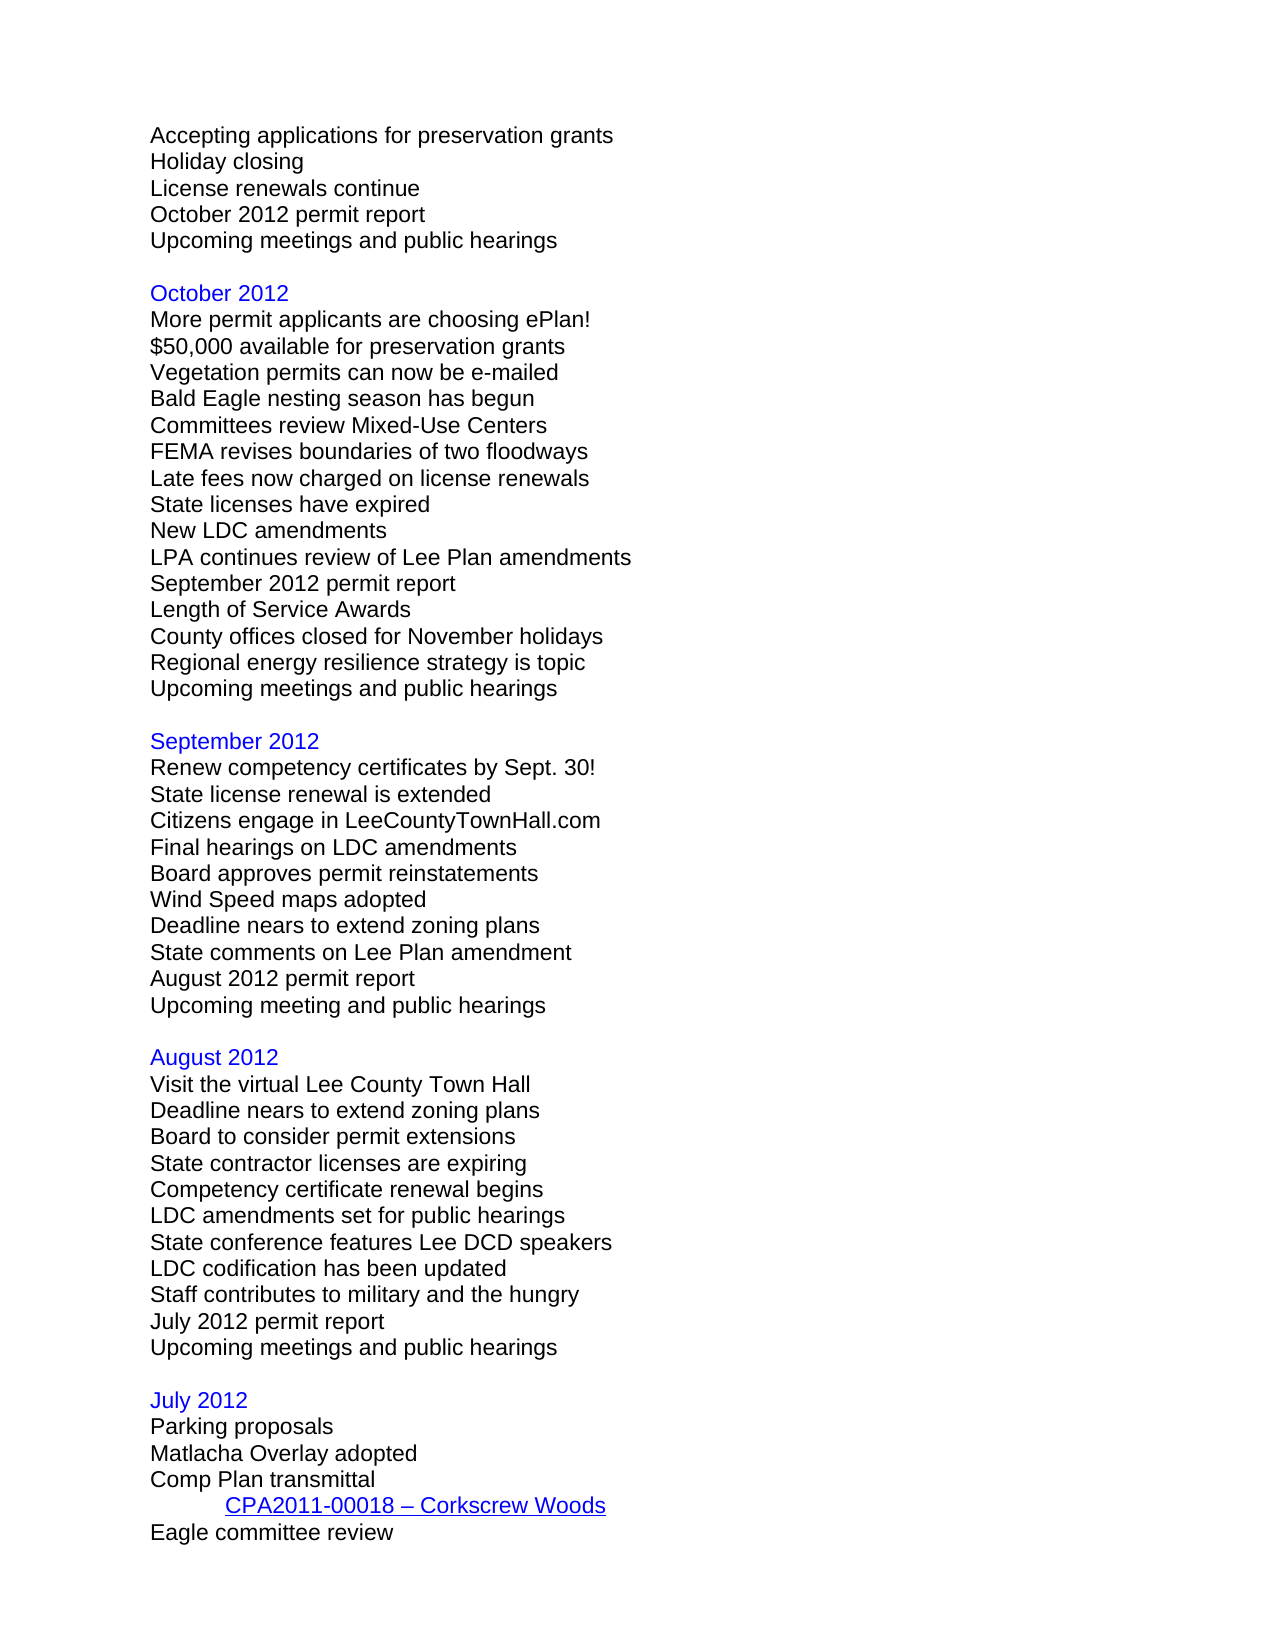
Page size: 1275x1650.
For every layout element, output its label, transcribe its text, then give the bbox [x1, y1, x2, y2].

text Parking proposals [150, 1413, 1125, 1439]
text County offices closed for November holidays [150, 623, 1125, 649]
text Regional energy resilience strategy is topic [150, 649, 1125, 675]
text Matlacha Overlay adopted [150, 1439, 1125, 1466]
text Vegetation permits can now be e-mailed [150, 359, 1125, 385]
text Final hearings on LDC amendments [150, 833, 1125, 860]
text Accepting applications for preservation grants [150, 122, 1125, 148]
text $50,000 available for preservation grants [150, 333, 1125, 359]
text LDC amendments set for public hearings [150, 1202, 1125, 1229]
text Comp Plan transmittal [150, 1466, 1125, 1492]
text Deadline nears to extend zoning plans [150, 912, 1125, 939]
text State conference features Lee DCD speakers [150, 1229, 1125, 1255]
text License renewals continue [150, 174, 1125, 201]
text State comments on Lee Plan amendment [150, 939, 1125, 965]
text July 2012 [150, 1387, 1125, 1413]
text Citizens engage in LeeCountyTownHall.com [150, 807, 1125, 833]
text State license renewal is extended [150, 781, 1125, 807]
text Length of Service Awards [150, 596, 1125, 623]
text Wind Speed maps adopted [150, 886, 1125, 912]
text Eagle committee review [150, 1519, 1125, 1545]
text Late fees now charged on license renewals [150, 464, 1125, 491]
text LDC codification has been updated [150, 1255, 1125, 1281]
text New LDC amendments [150, 517, 1125, 543]
text State contractor licenses are expiring [150, 1150, 1125, 1176]
text September 2012 permit report [150, 570, 1125, 596]
text Renew competency certificates by Sept. 30! [150, 754, 1125, 781]
text October 2012 permit report [150, 201, 1125, 227]
text Committees review Mixed-Use Centers [150, 412, 1125, 438]
text Board approves permit reinstatements [150, 860, 1125, 886]
text Deadline nears to extend zoning plans [150, 1097, 1125, 1123]
text LPA continues review of Lee Plan amendments [150, 543, 1125, 570]
text CPA2011-00018 – Corkscrew Woods [150, 1492, 1125, 1519]
text Visit the virtual Lee County Town Hall [150, 1071, 1125, 1097]
text August 2012 [150, 1044, 1125, 1071]
text State licenses have expired [150, 491, 1125, 517]
text More permit applicants are choosing ePlan! [150, 306, 1125, 333]
text Competency certificate renewal begins [150, 1176, 1125, 1202]
text October 2012 [150, 280, 1125, 306]
text August 2012 permit report [150, 965, 1125, 992]
text Board to consider permit extensions [150, 1123, 1125, 1150]
text Bald Eagle nesting season has begun [150, 385, 1125, 412]
text September 2012 [150, 728, 1125, 754]
text July 2012 permit report [150, 1308, 1125, 1334]
text Upcoming meetings and public hearings [150, 227, 1125, 254]
text Holiday closing [150, 148, 1125, 174]
text Upcoming meetings and public hearings [150, 1334, 1125, 1361]
text FEMA revises boundaries of two floodways [150, 438, 1125, 464]
text Upcoming meeting and public hearings [150, 992, 1125, 1018]
text Upcoming meetings and public hearings [150, 675, 1125, 702]
text Staff contributes to military and the hungry [150, 1281, 1125, 1308]
